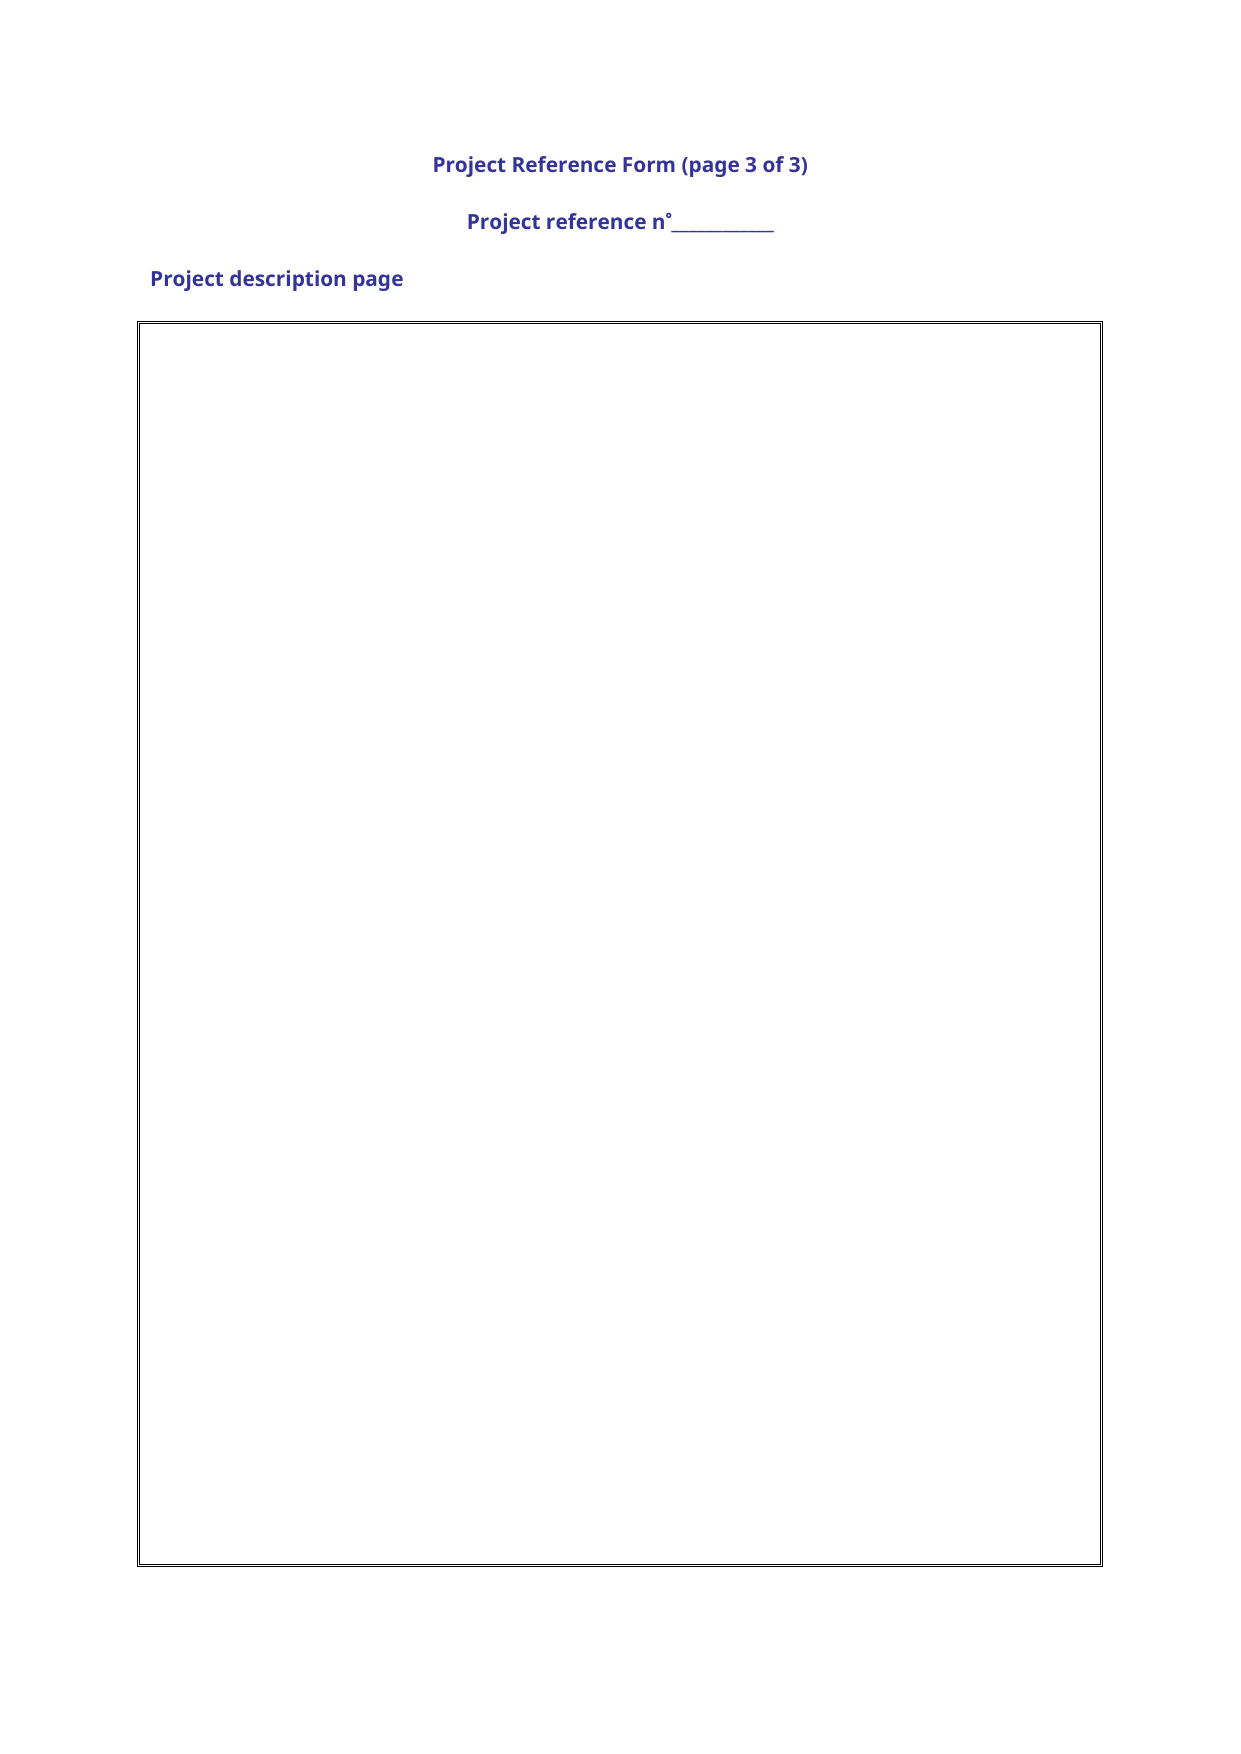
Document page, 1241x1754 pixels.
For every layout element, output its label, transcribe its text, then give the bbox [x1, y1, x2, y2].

text Project Reference Form (page 3 of 3) [150, 150, 1090, 178]
table_header [140, 324, 1100, 1564]
text Project description page [150, 264, 1090, 292]
text Project reference n____________ [150, 207, 1090, 235]
